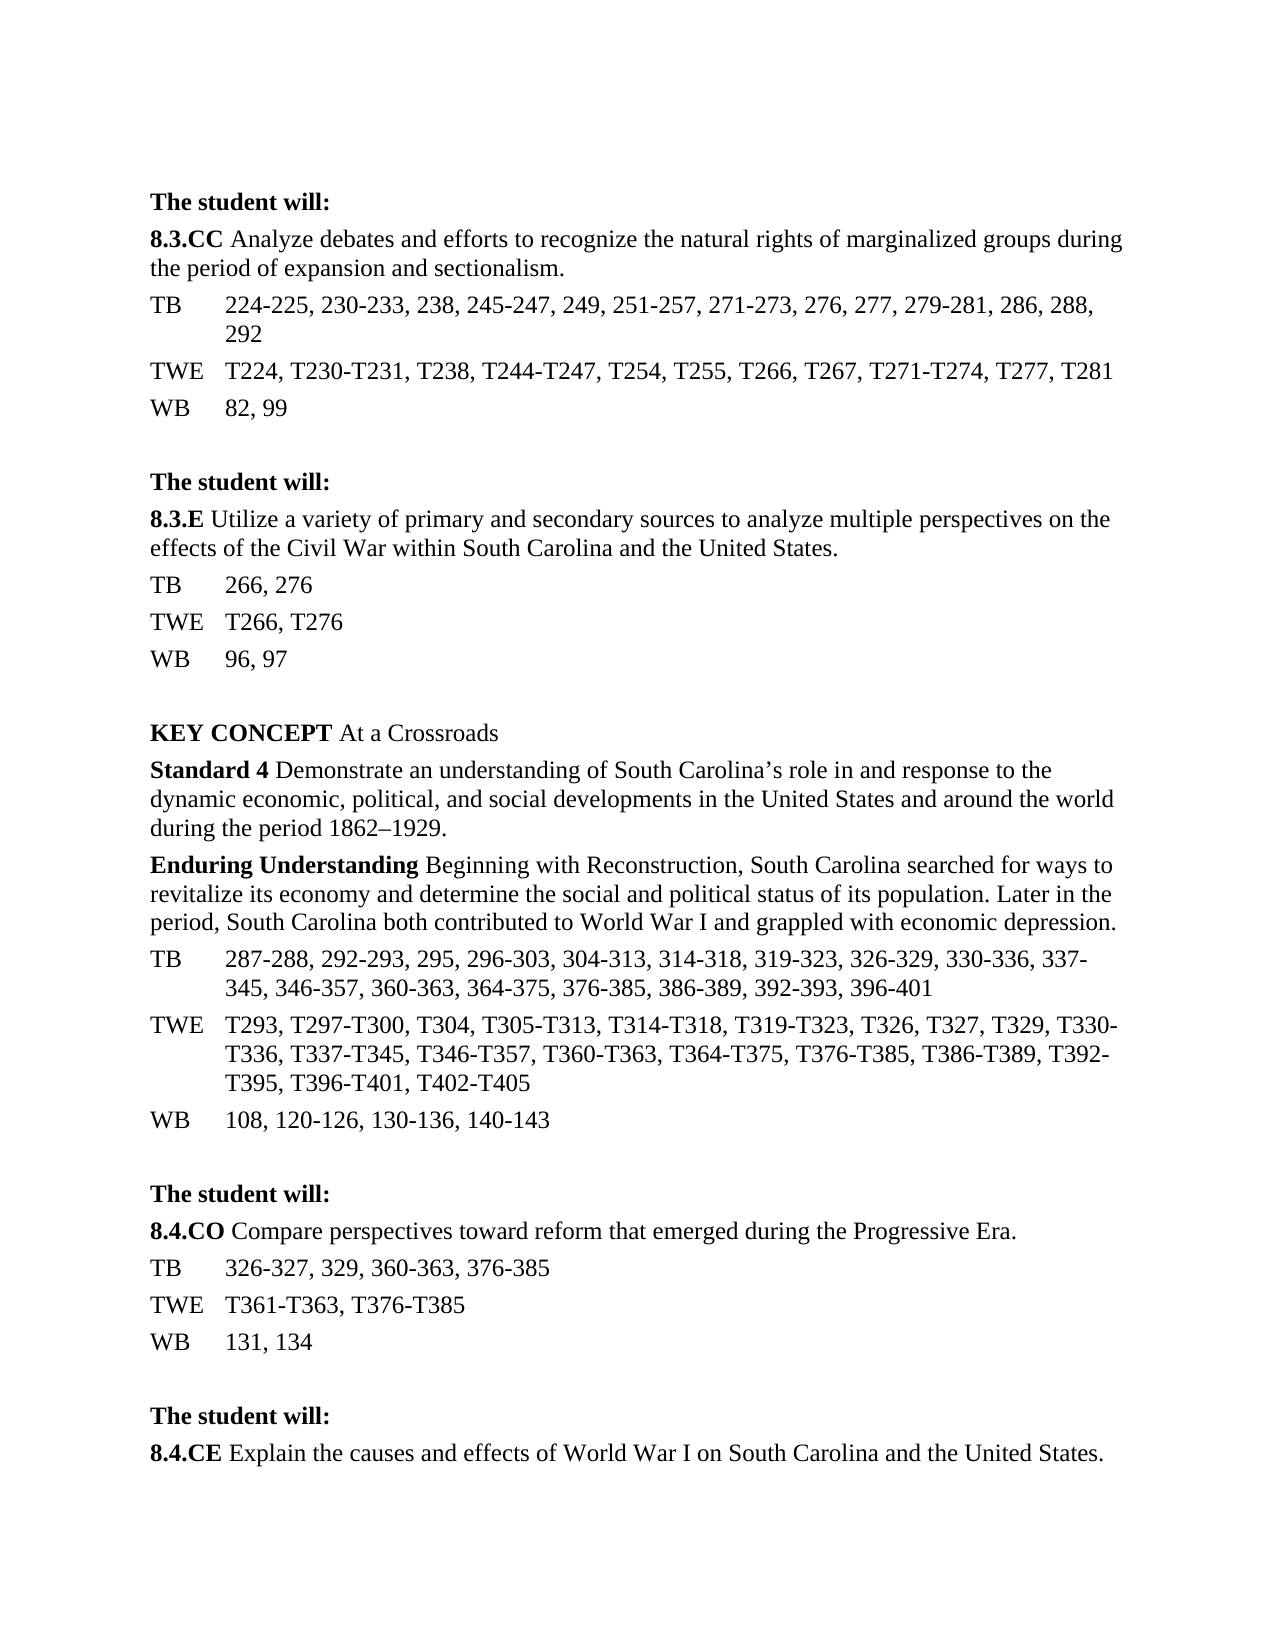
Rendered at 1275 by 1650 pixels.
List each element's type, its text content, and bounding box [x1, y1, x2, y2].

text TB 326-327, 329, 360-363, 376-385 [150, 1253, 1125, 1282]
text TB 287-288, 292-293, 295, 296-303, 304-313, 314-318, 319-323, 326-329, 330-336, 337-345, 346-357, 360-363, 364-375, 376-385, 386-389, 392-393, 396-401 [150, 944, 1125, 1002]
text The student will: [150, 1179, 1125, 1208]
text 8.4.CO Compare perspectives toward reform that emerged during the Progressive Era. [150, 1216, 1125, 1245]
text TWE T224, T230-T231, T238, T244-T247, T254, T255, T266, T267, T271-T274, T277, T281 [150, 356, 1125, 384]
text 8.4.CE Explain the causes and effects of World War I on South Carolina and the United States. [150, 1438, 1125, 1467]
text Enduring Understanding Beginning with Reconstruction, South Carolina searched for ways to revitalize its economy and determine the social and political status of its population. Later in the period, South Carolina both contributed to World War I and grappled with economic depression. [150, 850, 1125, 936]
text TWE T361-T363, T376-T385 [150, 1290, 1125, 1319]
text WB 82, 99 [150, 393, 1125, 422]
text The student will: [150, 467, 1125, 496]
text TWE T293, T297-T300, T304, T305-T313, T314-T318, T319-T323, T326, T327, T329, T330-T336, T337-T345, T346-T357, T360-T363, T364-T375, T376-T385, T386-T389, T392-T395, T396-T401, T402-T405 [150, 1010, 1125, 1097]
text The student will: [150, 187, 1125, 216]
text Standard 4 Demonstrate an understanding of South Carolina’s role in and response to the dynamic economic, political, and social developments in the United States and around the world during the period 1862–1929. [150, 755, 1125, 842]
text TB 224-225, 230-233, 238, 245-247, 249, 251-257, 271-273, 276, 277, 279-281, 286, 288, 292 [150, 290, 1125, 347]
text WB 96, 97 [150, 644, 1125, 673]
text KEY CONCEPT At a Crossroads [150, 718, 1125, 747]
text 8.3.E Utilize a variety of primary and secondary sources to analyze multiple perspectives on the effects of the Civil War within South Carolina and the United States. [150, 504, 1125, 562]
text WB 108, 120-126, 130-136, 140-143 [150, 1105, 1125, 1134]
text WB 131, 134 [150, 1327, 1125, 1356]
text The student will: [150, 1401, 1125, 1430]
text TWE T266, T276 [150, 607, 1125, 636]
text TB 266, 276 [150, 570, 1125, 599]
text 8.3.CC Analyze debates and efforts to recognize the natural rights of marginalized groups during the period of expansion and sectionalism. [150, 224, 1125, 282]
